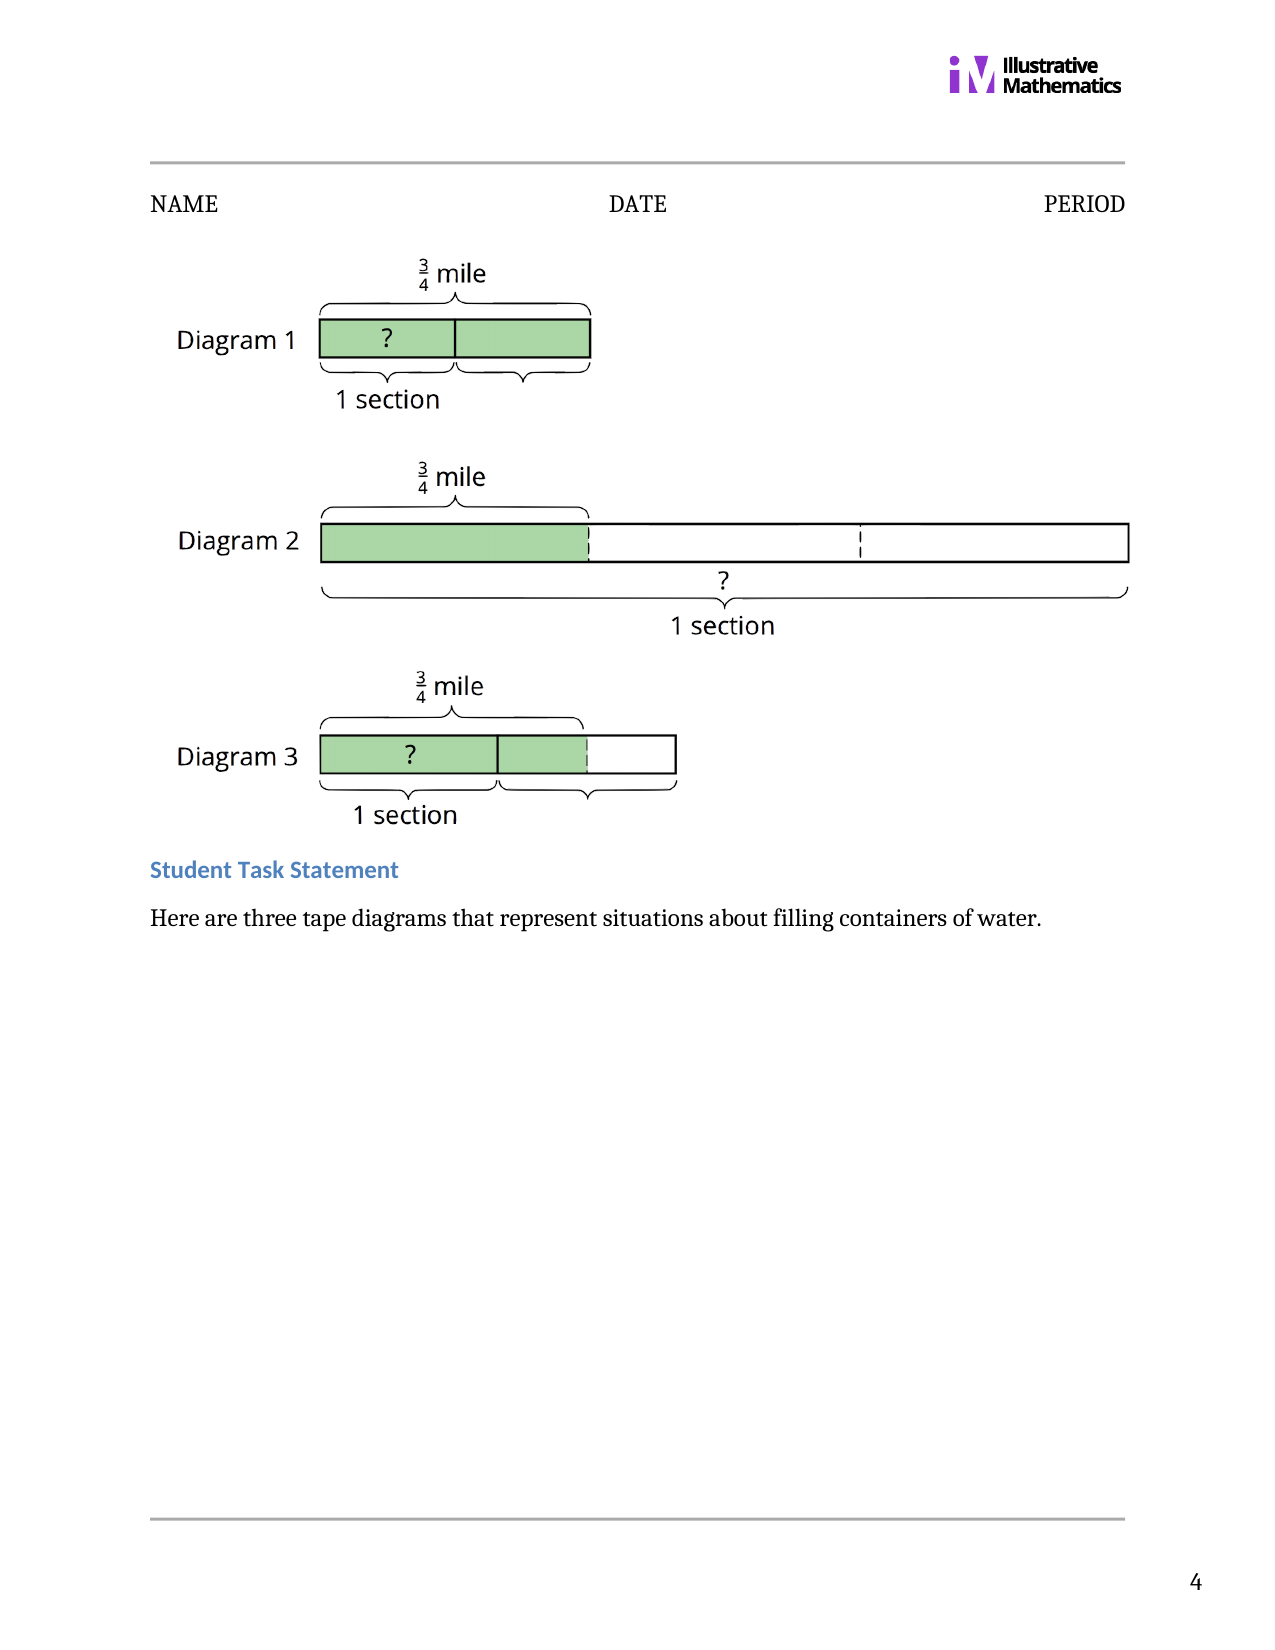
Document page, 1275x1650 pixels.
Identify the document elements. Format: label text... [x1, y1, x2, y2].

subtitle Student Task Statement [150, 854, 1125, 885]
picture [949, 55, 1121, 93]
picture [168, 247, 1144, 834]
text Here are three tape diagrams that represent situations about filling containers of water. [150, 903, 1125, 932]
